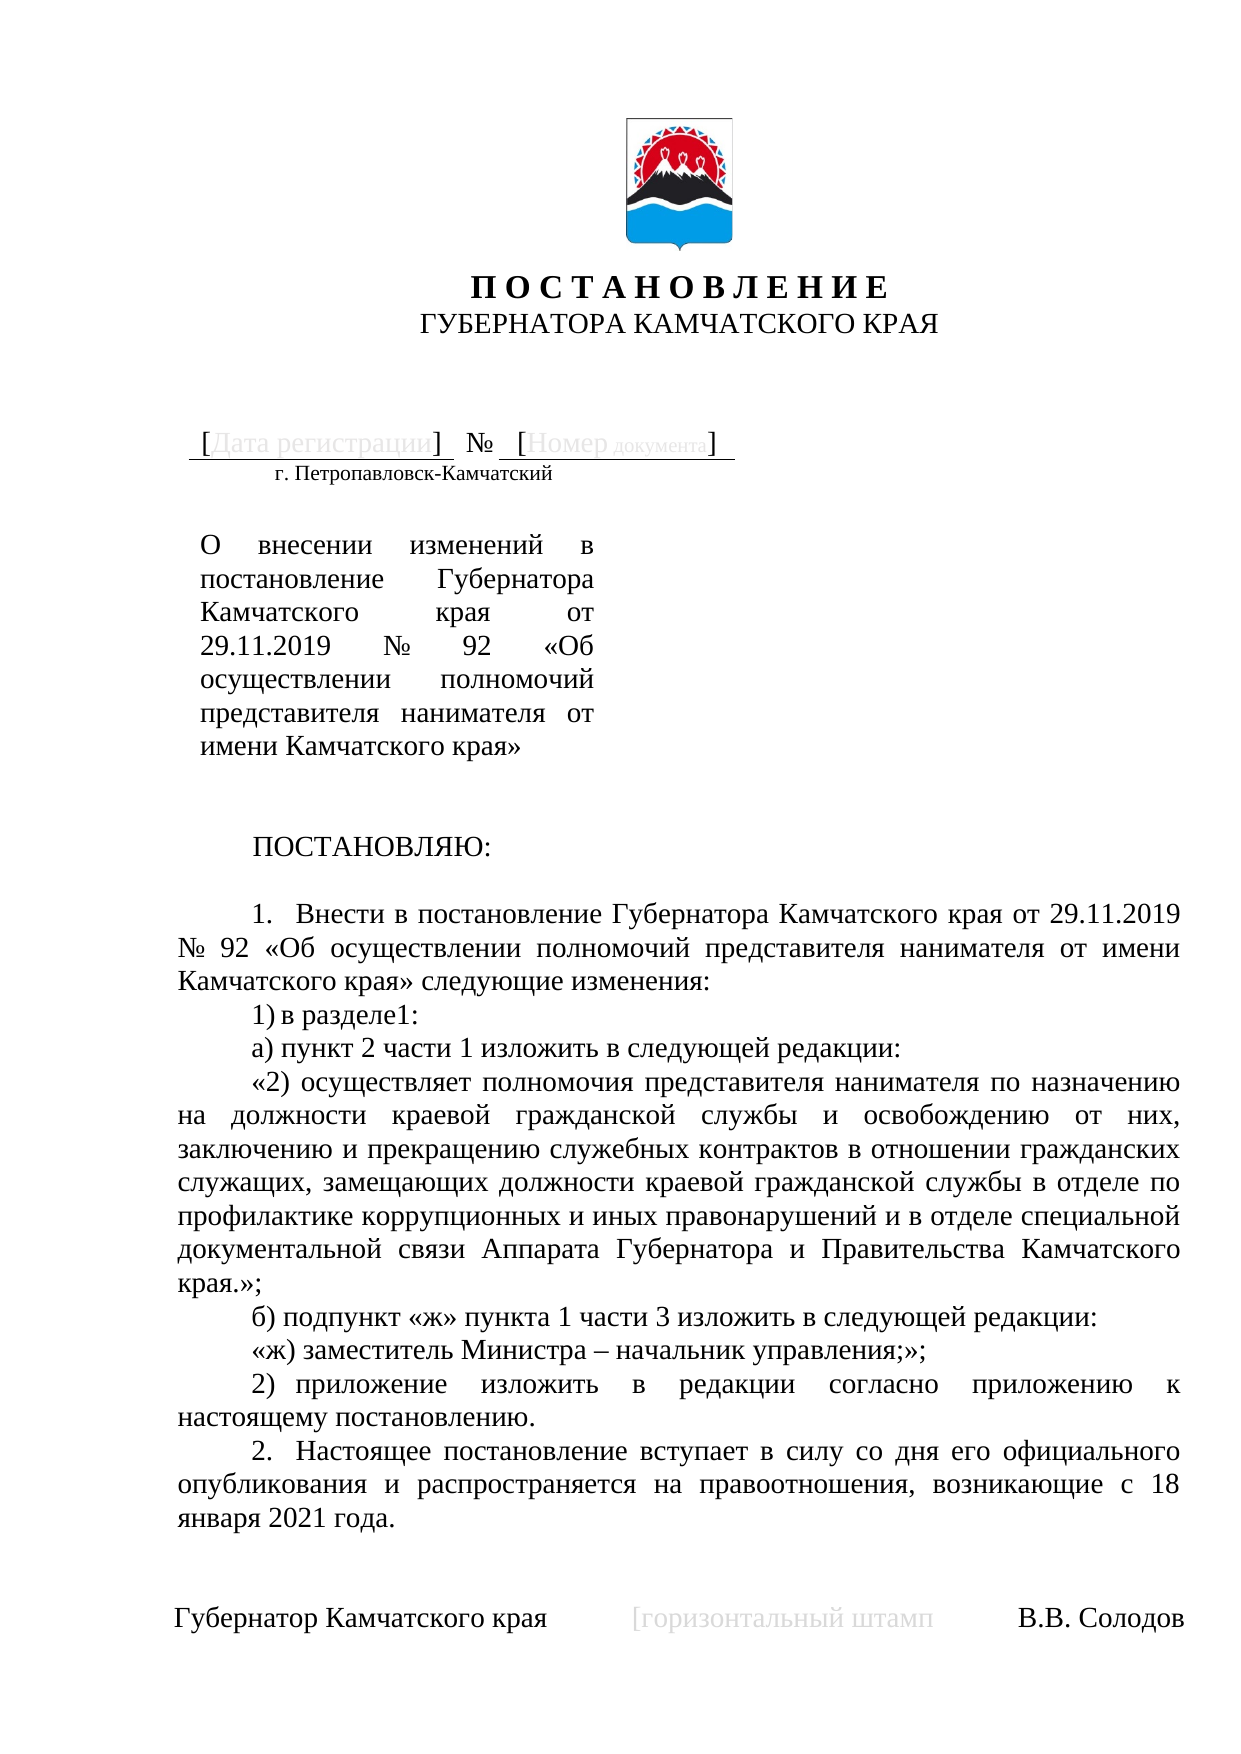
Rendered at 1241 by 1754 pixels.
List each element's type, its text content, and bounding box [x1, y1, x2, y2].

table_header О внесении изменений в постановление Губернатора Камчатского края от 29.11.2019 № 92 «Об осуществлении полномочий представителя нанимателя от имени Камчатского края» [189, 527, 605, 762]
picture [626, 118, 733, 223]
picture [626, 236, 733, 251]
table_header № [454, 426, 498, 459]
list приложение изложить в редакции согласно приложению к настоящему постановлению. [177, 1366, 1181, 1433]
table_header В.В. Солодов [989, 1601, 1196, 1634]
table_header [163, 1601, 576, 1634]
list в разделе1: [177, 997, 1181, 1030]
table_header [Номер документа] [499, 426, 735, 459]
title ГУБЕРНАТОРА КАМЧАТСКОГО КРАЯ [177, 306, 1181, 339]
text «ж) заместитель Министра – начальник управления;»; [177, 1332, 1181, 1366]
text б) подпункт «ж» пункта 1 части 3 изложить в следующей редакции: [177, 1299, 1181, 1332]
text а) пункт 2 части 1 изложить в следующей редакции: [177, 1030, 1181, 1064]
text г. Петропавловск-Камчатский [177, 460, 1181, 503]
title П О С Т А Н О В Л Е Н И Е [177, 267, 1181, 306]
text «2) осуществляет полномочия представителя нанимателя по назначению на должности краевой гражданской службы и освобождению от них, заключению и прекращению служебных контрактов в отношении гражданских служащих, замещающих должности краевой гражданской службы в отделе по профилактике коррупционных и иных правонарушений и в отделе специальной документальной связи Аппарата Губернатора и Правительства Камчатского края.»; [177, 1064, 1181, 1299]
list Настоящее постановление вступает в силу со дня его официального опубликования и распространяется на правоотношения, возникающие с 18 января 2021 года. [177, 1433, 1181, 1533]
text ПОСТАНОВЛЯЮ: [177, 829, 1181, 863]
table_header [576, 1601, 989, 1634]
table_header [Дата регистрации] [189, 426, 454, 459]
list Внести в постановление Губернатора Камчатского края от 29.11.2019 № 92 «Об осуществлении полномочий представителя нанимателя от имени Камчатского края» следующие изменения: [177, 896, 1181, 997]
